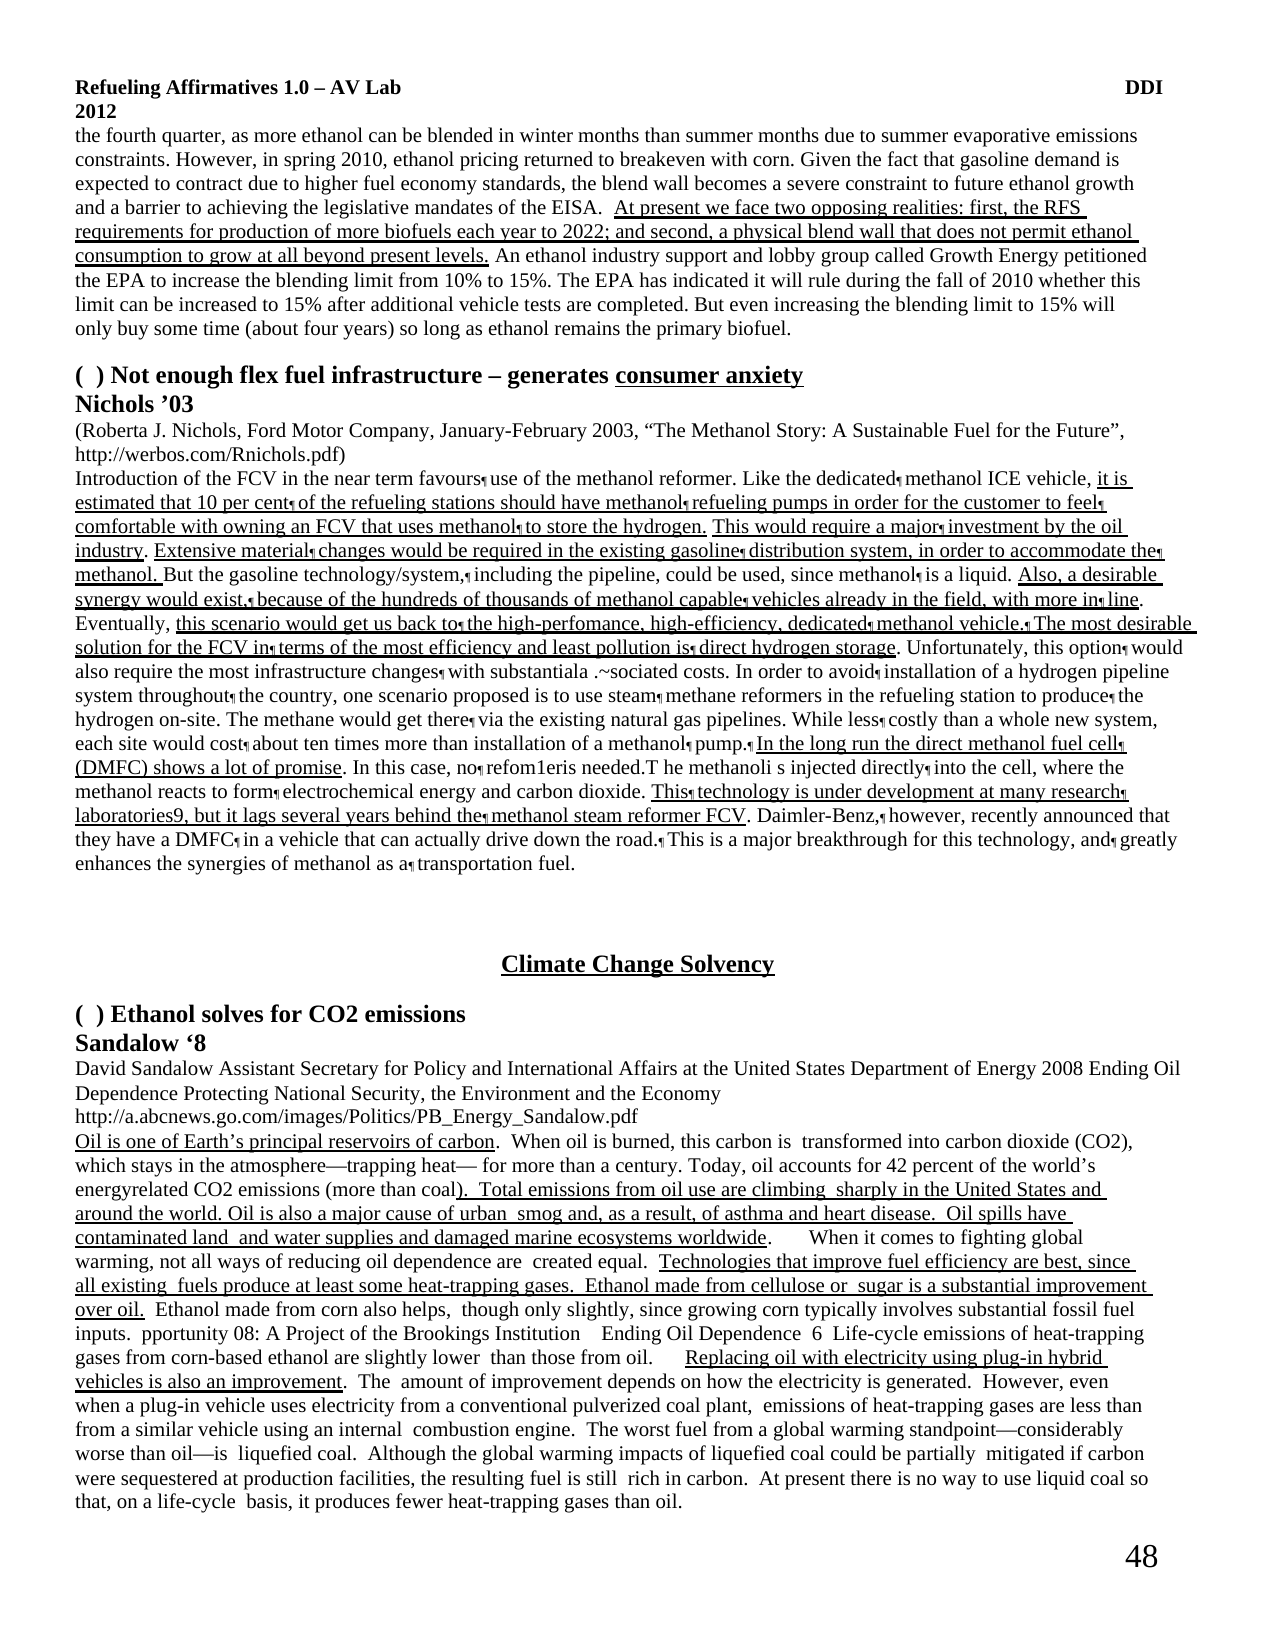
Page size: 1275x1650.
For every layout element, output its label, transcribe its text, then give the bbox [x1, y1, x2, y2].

subtitle ( ) Ethanol solves for CO2 emissions [75, 999, 1200, 1028]
text Introduction of the FCV in the near term favours¶ use of the methanol reformer. Like the dedicated¶ methanol ICE vehicle, it is estimated that 10 per cent¶ of the refueling stations should have methanol¶ refueling pumps in order for the customer to feel¶ comfortable with owning an FCV that uses methanol¶ to store the hydrogen. This would require a major¶ investment by the oil industry. Extensive material¶ changes would be required in the existing gasoline¶ distribution system, in order to accommodate the¶ methanol. But the gasoline technology/system,¶ including the pipeline, could be used, since methanol¶ is a liquid. Also, a desirable synergy would exist,¶ because of the hundreds of thousands of methanol capable¶ vehicles already in the field, with more in¶ line. Eventually, this scenario would get us back to¶ the high-perfomance, high-efficiency, dedicated¶ methanol vehicle.¶ The most desirable solution for the FCV in¶ terms of the most efficiency and least pollution is¶ direct hydrogen storage. Unfortunately, this option¶ would also require the most infrastructure changes¶ with substantiala .~sociated costs. In order to avoid¶ installation of a hydrogen pipeline system throughout¶ the country, one scenario proposed is to use steam¶ methane reformers in the refueling station to produce¶ the hydrogen on-site. The methane would get there¶ via the existing natural gas pipelines. While less¶ costly than a whole new system, each site would cost¶ about ten times more than installation of a methanol¶ pump.¶ In the long run the direct methanol fuel cell¶ (DMFC) shows a lot of promise. In this case, no¶ refom1eris needed.T he methanoli s injected directly¶ into the cell, where the methanol reacts to form¶ electrochemical energy and carbon dioxide. This¶ technology is under development at many research¶ laboratories9, but it lags several years behind the¶ methanol steam reformer FCV. Daimler-Benz,¶ however, recently announced that they have a DMFC¶ in a vehicle that can actually drive down the road.¶ This is a major breakthrough for this technology, and¶ greatly enhances the synergies of methanol as a¶ transportation fuel. [75, 466, 1200, 875]
text David Sandalow Assistant Secretary for Policy and International Affairs at the United States Department of Energy 2008 Ending Oil Dependence Protecting National Security, the Environment and the Economy http://a.abcnews.go.com/images/Politics/PB_Energy_Sandalow.pdf [75, 1056, 1200, 1128]
subtitle Climate Change Solvency [75, 949, 1200, 978]
text Oil is one of Earth’s principal reservoirs of carbon. When oil is burned, this carbon is transformed into carbon dioxide (CO2), which stays in the atmosphere—trapping heat— for more than a century. Today, oil accounts for 42 percent of the world’s energyrelated CO2 emissions (more than coal). Total emissions from oil use are climbing sharply in the United States and around the world. Oil is also a major cause of urban smog and, as a result, of asthma and heart disease. Oil spills have contaminated land and water supplies and damaged marine ecosystems worldwide. When it comes to fighting global warming, not all ways of reducing oil dependence are created equal. Technologies that improve fuel efficiency are best, since all existing fuels produce at least some heat-trapping gases. Ethanol made from cellulose or sugar is a substantial improvement over oil. Ethanol made from corn also helps, though only slightly, since growing corn typically involves substantial fossil fuel inputs. pportunity 08: A Project of the Brookings Institution Ending Oil Dependence 6 Life-cycle emissions of heat-trapping gases from corn-based ethanol are slightly lower than those from oil. Replacing oil with electricity using plug-in hybrid vehicles is also an improvement. The amount of improvement depends on how the electricity is generated. However, even when a plug-in vehicle uses electricity from a conventional pulverized coal plant, emissions of heat-trapping gases are less than from a similar vehicle using an internal combustion engine. The worst fuel from a global warming standpoint—considerably worse than oil—is liquefied coal. Although the global warming impacts of liquefied coal could be partially mitigated if carbon were sequestered at production facilities, the resulting fuel is still rich in carbon. At present there is no way to use liquid coal so that, on a life-cycle basis, it produces fewer heat-trapping gases than oil. [75, 1128, 1155, 1513]
text (Roberta J. Nichols, Ford Motor Company, January-February 2003, “The Methanol Story: A Sustainable Fuel for the Future”, http://werbos.com/Rnichols.pdf) [75, 418, 1200, 466]
text Sandalow ‘8 [75, 1028, 1200, 1056]
subtitle ( ) Not enough flex fuel infrastructure – generates consumer anxiety [75, 361, 1200, 389]
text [75, 123, 1155, 340]
text Nichols ’03 [75, 389, 1200, 418]
